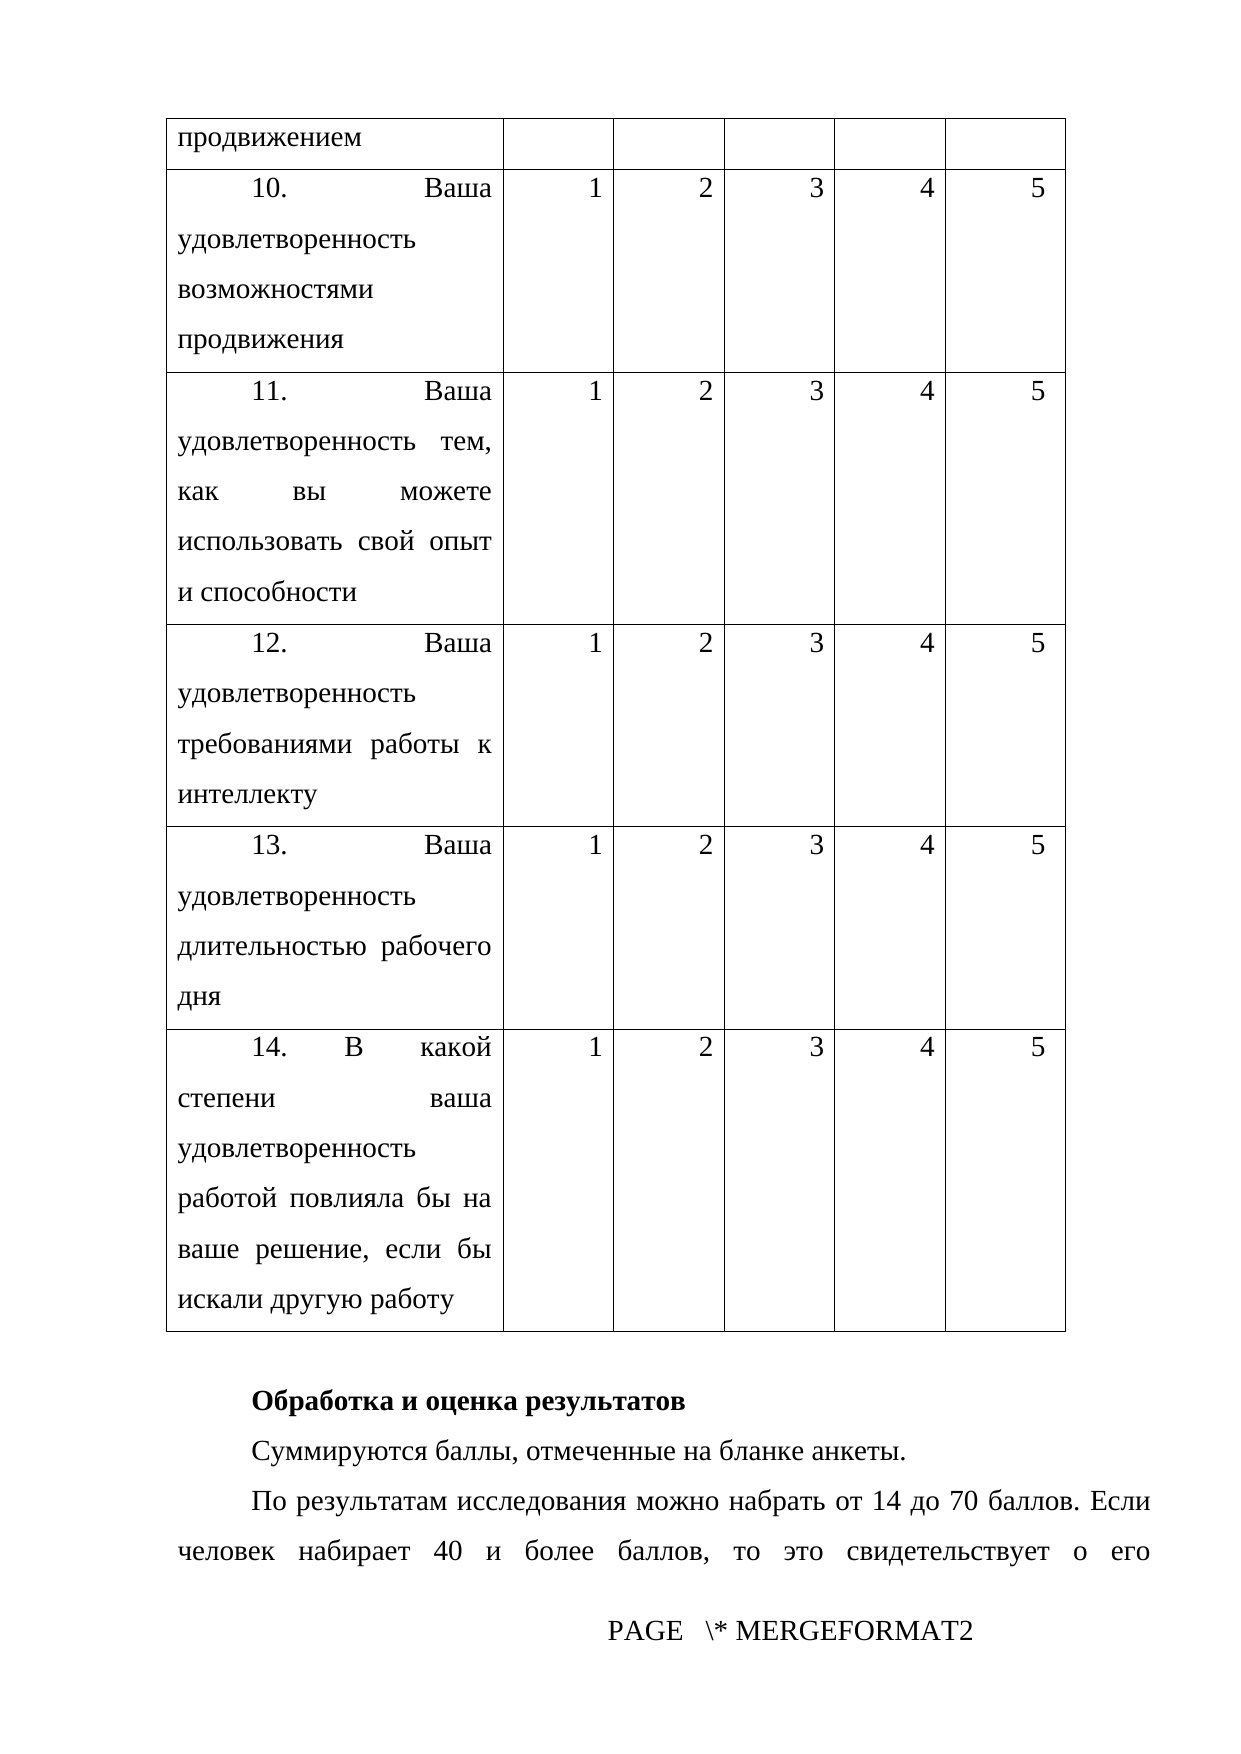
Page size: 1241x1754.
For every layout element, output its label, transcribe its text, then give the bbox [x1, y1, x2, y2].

table_cell 4 [835, 1030, 945, 1331]
table_cell 3 [725, 827, 834, 1028]
text Обработка и оценка результатов [177, 1383, 1152, 1416]
table_cell 11. Ваша удовлетворенность тем, как вы можете использовать свой опыт и способности [167, 373, 503, 624]
table_cell 2 [614, 119, 724, 169]
table_cell 12. Ваша удовлетворенность требованиями работы к интеллекту [167, 625, 503, 826]
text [177, 1483, 1152, 1567]
table_cell 5 [946, 1030, 1065, 1331]
table_cell 3 [725, 373, 834, 624]
table_cell 3 [725, 119, 834, 169]
table_cell 3 [725, 170, 834, 372]
table_cell 3 [725, 1030, 834, 1331]
table_cell 3 [725, 625, 834, 826]
table_cell 1 [504, 625, 613, 826]
table_cell 2 [614, 170, 724, 372]
table_cell 2 [614, 625, 724, 826]
table_cell 1 [504, 827, 613, 1028]
table_cell 2 [614, 827, 724, 1028]
table_cell 1 [504, 119, 613, 169]
table_cell 4 [835, 827, 945, 1028]
table_cell 1 [504, 373, 613, 624]
table_cell 2 [614, 1030, 724, 1331]
table_cell 5 [946, 827, 1065, 1028]
table_cell 1 [504, 1030, 613, 1331]
table_cell 4 [835, 625, 945, 826]
table_cell 5 [946, 373, 1065, 624]
table_cell 4 [835, 373, 945, 624]
table_cell 5 [946, 625, 1065, 826]
table_cell 13. Ваша удовлетворенность длительностью рабочего дня [167, 827, 503, 1028]
table_cell 1 [504, 170, 613, 372]
text Суммируются баллы, отмеченные на бланке анкеты. [177, 1433, 1152, 1466]
table_cell 14. В какой степени ваша удовлетворенность работой повлияла бы на ваше решение, если бы искали другую работу [167, 1030, 503, 1331]
table_cell 4 [835, 119, 945, 169]
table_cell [167, 119, 503, 169]
table_cell 4 [835, 170, 945, 372]
table_cell 5 [946, 119, 1065, 169]
table_cell 10. Ваша удовлетворенность возможностями продвижения [167, 170, 503, 372]
table_cell 2 [614, 373, 724, 624]
table_cell 5 [946, 170, 1065, 372]
